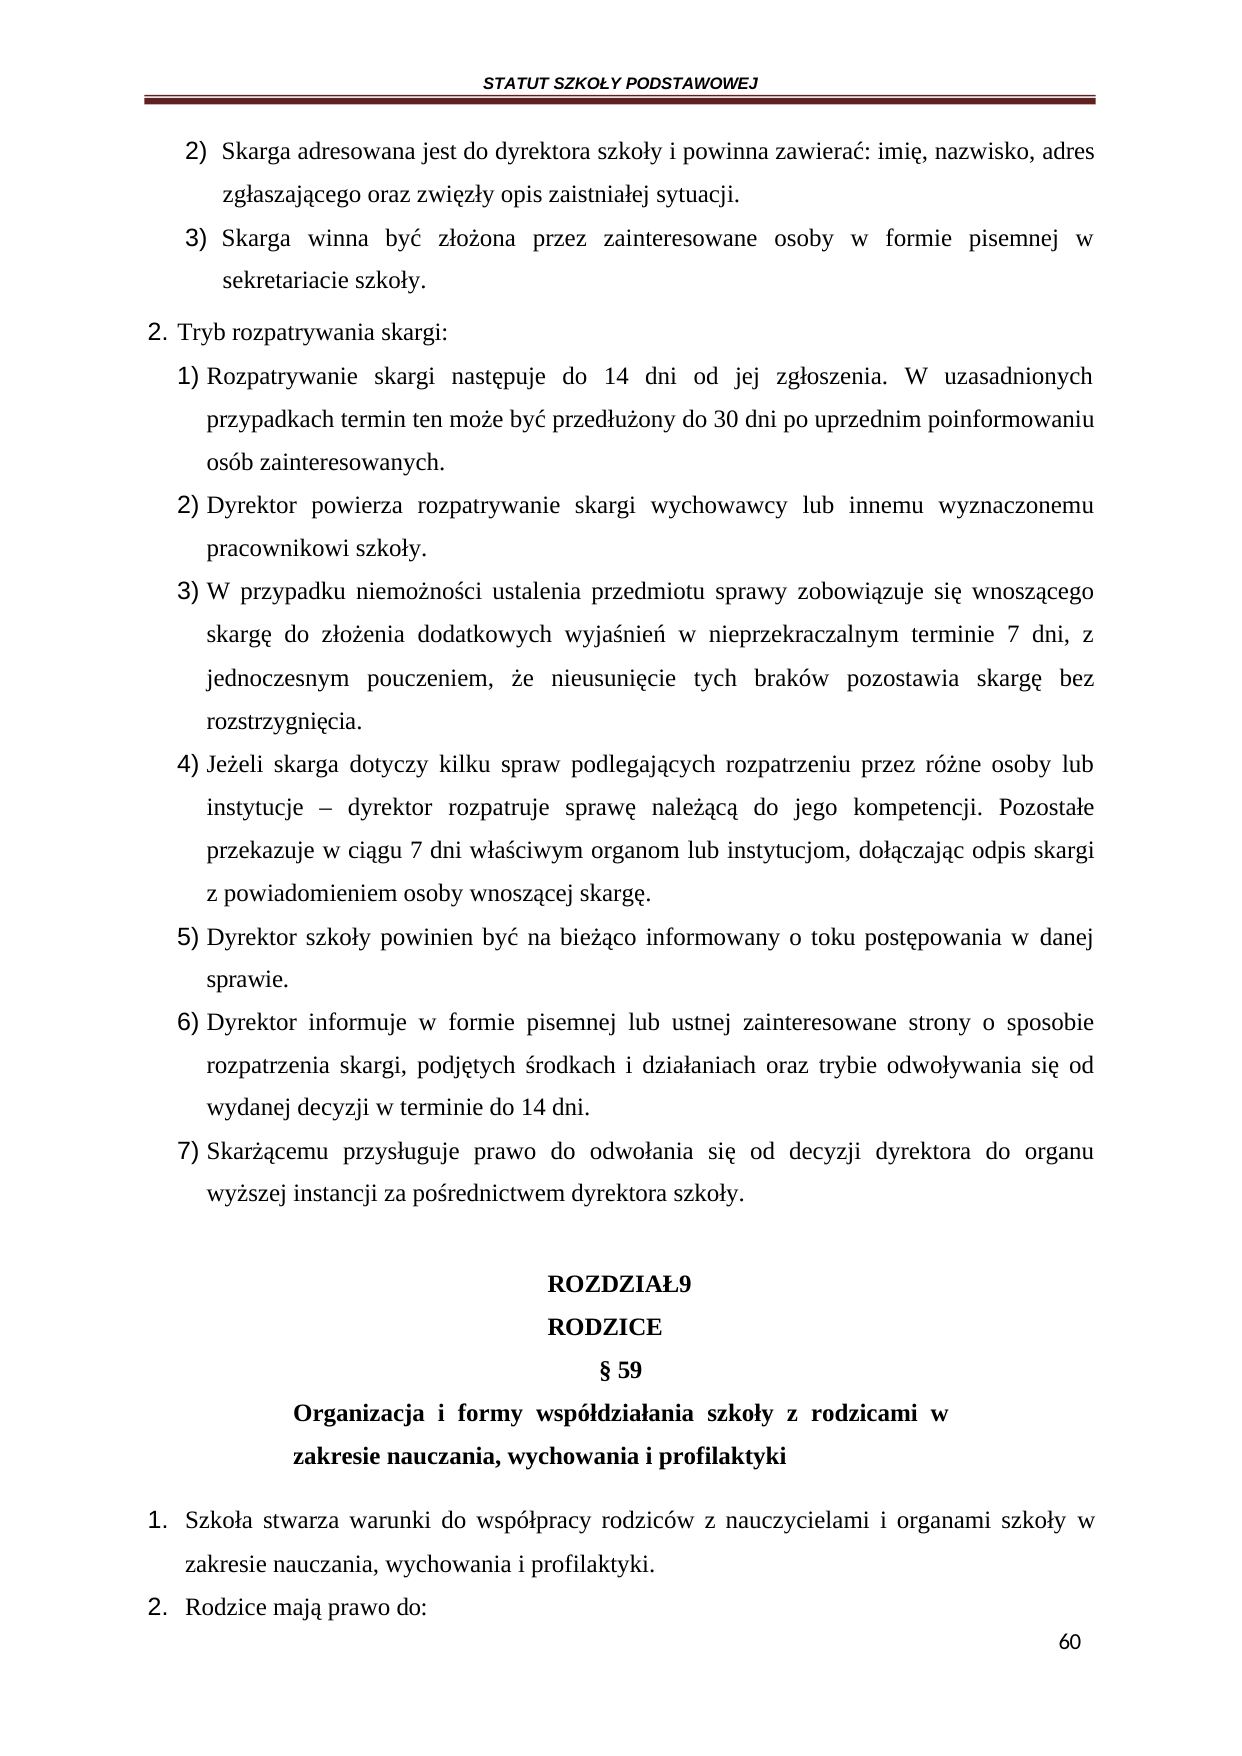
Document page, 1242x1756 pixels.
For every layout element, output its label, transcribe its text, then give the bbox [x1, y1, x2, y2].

list Szkoła stwarza warunki do współpracy rodziców z nauczycielami i organami szkoły w zakresie nauczania, wychowania i profilaktyki. [147, 1505, 1095, 1577]
list Tryb rozpatrywania skargi: [147, 317, 1129, 346]
list Dyrektor szkoły powinien być na bieżąco informowany o toku postępowania w danej sprawie. [177, 921, 1094, 993]
list Jeżeli skarga dotyczy kilku spraw podlegających rozpatrzeniu przez różne osoby lub instytucje – dyrektor rozpatruje sprawę należącą do jego kompetencji. Pozostałe przekazuje w ciągu 7 dni właściwym organom lub instytucjom, dołączając odpis skargi z powiadomieniem osoby wnoszącej skargę. [177, 749, 1095, 907]
list Dyrektor informuje w formie pisemnej lub ustnej zainteresowane strony o sposobie rozpatrzenia skargi, podjętych środkach i działaniach oraz trybie odwoływania się od wydanej decyzji w terminie do 14 dni. [177, 1007, 1095, 1121]
subtitle ROZDZIAŁ9 RODZICE [547, 1269, 694, 1341]
list Rodzice mają prawo do: [147, 1592, 1129, 1621]
list Dyrektor powierza rozpatrywanie skargi wychowawcy lub innemu wyznaczonemu pracownikowi szkoły. [177, 490, 1095, 562]
list Rozpatrywanie skargi następuje do 14 dni od jej zgłoszenia. W uzasadnionych przypadkach termin ten może być przedłużony do 30 dni po uprzednim poinformowaniu osób zainteresowanych. [177, 361, 1094, 476]
text Organizacja i formy współdziałania szkoły z rodzicami w zakresie nauczania, wychowania i profilaktyki [293, 1398, 949, 1470]
list Skarga winna być złożona przez zainteresowane osoby w formie pisemnej w sekretariacie szkoły. [185, 223, 1095, 294]
list Skarżącemu przysługuje prawo do odwołania się od decyzji dyrektora do organu wyższej instancji za pośrednictwem dyrektora szkoły. [177, 1136, 1095, 1207]
list Skarga adresowana jest do dyrektora szkoły i powinna zawierać: imię, nazwisko, adres zgłaszającego oraz zwięzły opis zaistniałej sytuacji. [185, 136, 1095, 208]
list W przypadku niemożności ustalenia przedmiotu sprawy zobowiązuje się wnoszącego skargę do złożenia dodatkowych wyjaśnień w nieprzekraczalnym terminie 7 dni, z jednoczesnym pouczeniem, że nieusunięcie tych braków pozostawia skargę bez rozstrzygnięcia. [177, 576, 1095, 734]
subtitle § 59 [112, 1355, 1129, 1384]
